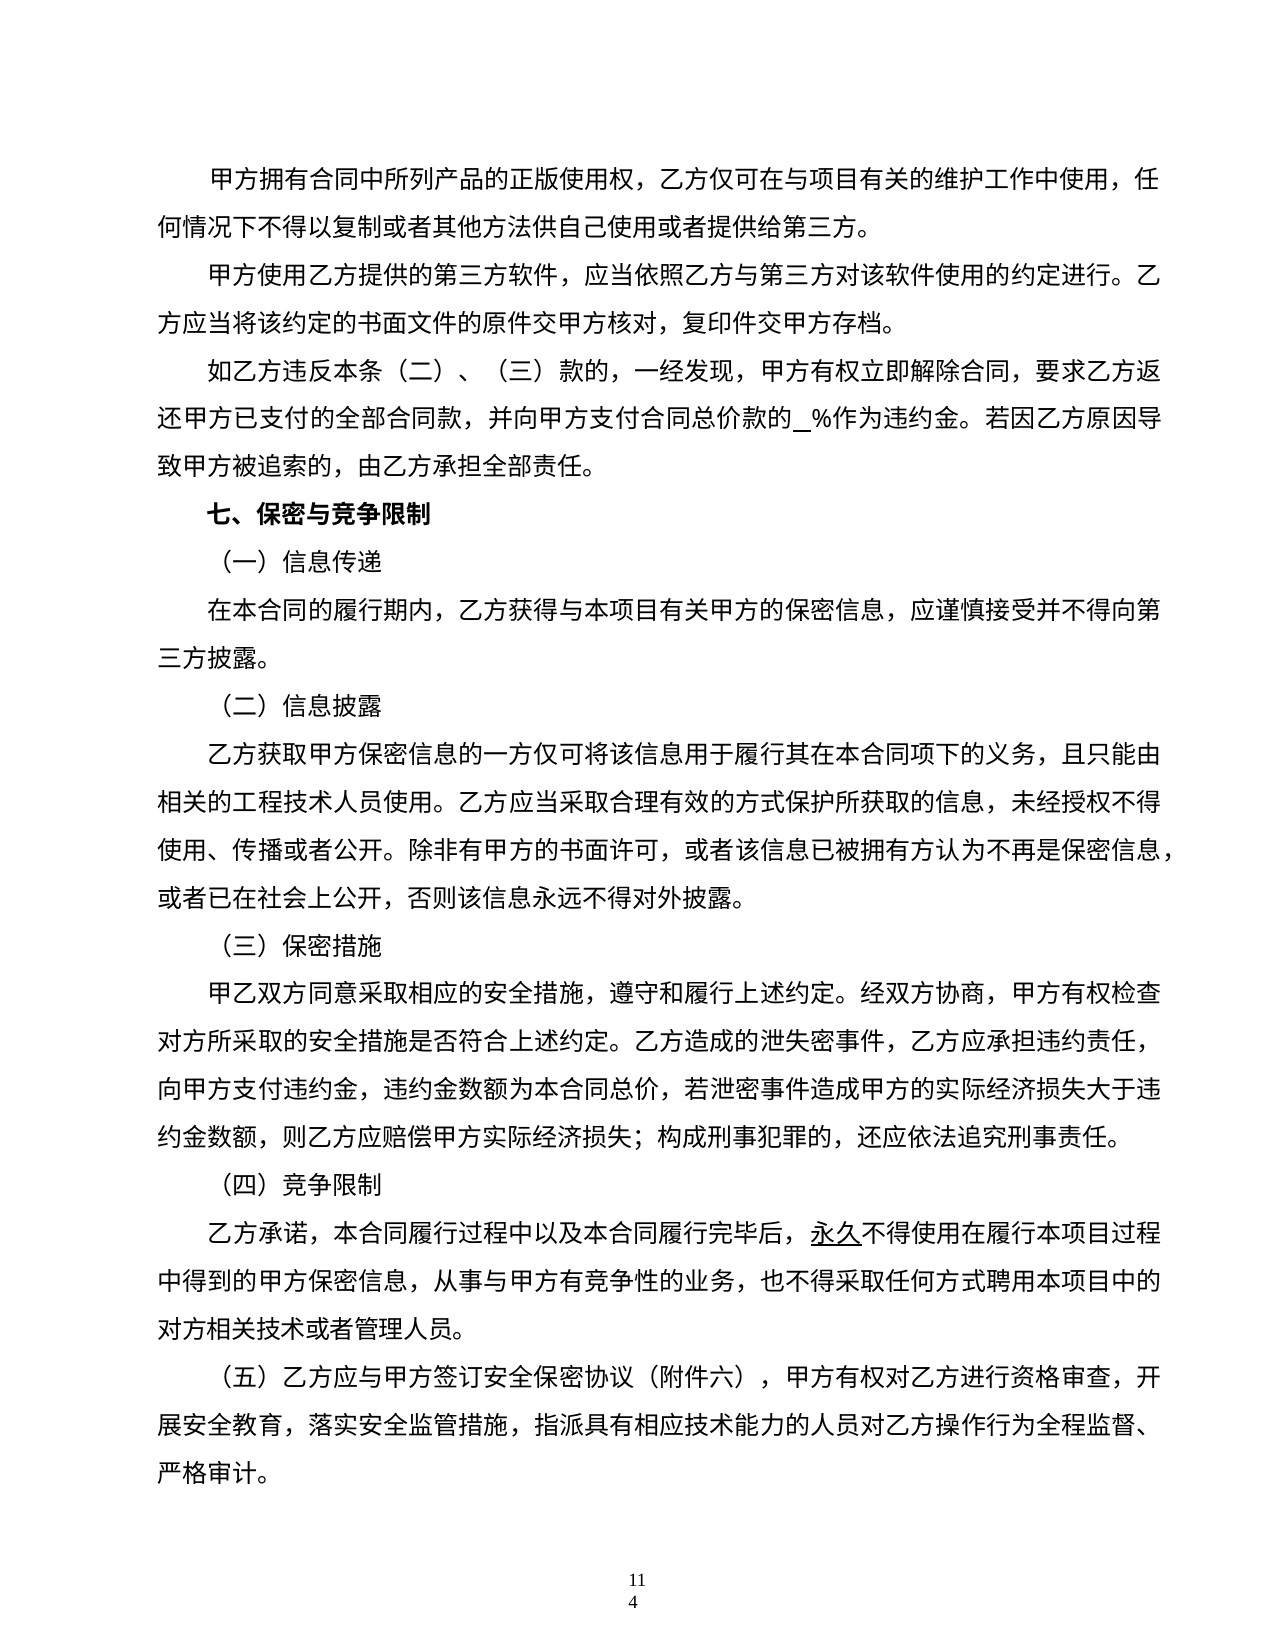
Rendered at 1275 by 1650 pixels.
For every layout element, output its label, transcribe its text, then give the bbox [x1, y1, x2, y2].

text 如乙方违反本条（二）、（三）款的，一经发现，甲方有权立即解除合同，要求乙方返还甲方已支付的全部合同款，并向甲方支付合同总价款的 %作为违约金。若因乙方原因导致甲方被追索的，由乙方承担全部责任。 [157, 342, 1162, 485]
text （四）竞争限制 [157, 1156, 1162, 1204]
text （三）保密措施 [157, 917, 1162, 964]
text 七、保密与竞争限制 [157, 485, 1162, 533]
text 乙方承诺，本合同履行过程中以及本合同履行完毕后，永久不得使用在履行本项目过程中得到的甲方保密信息，从事与甲方有竞争性的业务，也不得采取任何方式聘用本项目中的对方相关技术或者管理人员。 [157, 1204, 1162, 1348]
text 甲方使用乙方提供的第三方软件，应当依照乙方与第三方对该软件使用的约定进行。乙方应当将该约定的书面文件的原件交甲方核对，复印件交甲方存档。 [157, 246, 1162, 342]
text （一）信息传递 [157, 533, 1162, 581]
text 甲乙双方同意采取相应的安全措施，遵守和履行上述约定。经双方协商，甲方有权检查对方所采取的安全措施是否符合上述约定。乙方造成的泄失密事件，乙方应承担违约责任，向甲方支付违约金，违约金数额为本合同总价，若泄密事件造成甲方的实际经济损失大于违约金数额，则乙方应赔偿甲方实际经济损失；构成刑事犯罪的，还应依法追究刑事责任。 [157, 964, 1162, 1156]
text 甲方拥有合同中所列产品的正版使用权，乙方仅可在与项目有关的维护工作中使用，任何情况下不得以复制或者其他方法供自己使用或者提供给第三方。 [157, 150, 1162, 246]
text （五）乙方应与甲方签订安全保密协议（附件六），甲方有权对乙方进行资格审查，开展安全教育，落实安全监管措施，指派具有相应技术能力的人员对乙方操作行为全程监督、严格审计。 [157, 1348, 1162, 1492]
text （二）信息披露 [157, 677, 1162, 725]
text 在本合同的履行期内，乙方获得与本项目有关甲方的保密信息，应谨慎接受并不得向第三方披露。 [157, 581, 1162, 677]
text 乙方获取甲方保密信息的一方仅可将该信息用于履行其在本合同项下的义务，且只能由相关的工程技术人员使用。乙方应当采取合理有效的方式保护所获取的信息，未经授权不得使用、传播或者公开。除非有甲方的书面许可，或者该信息已被拥有方认为不再是保密信息，或者已在社会上公开，否则该信息永远不得对外披露。 [157, 725, 1162, 917]
